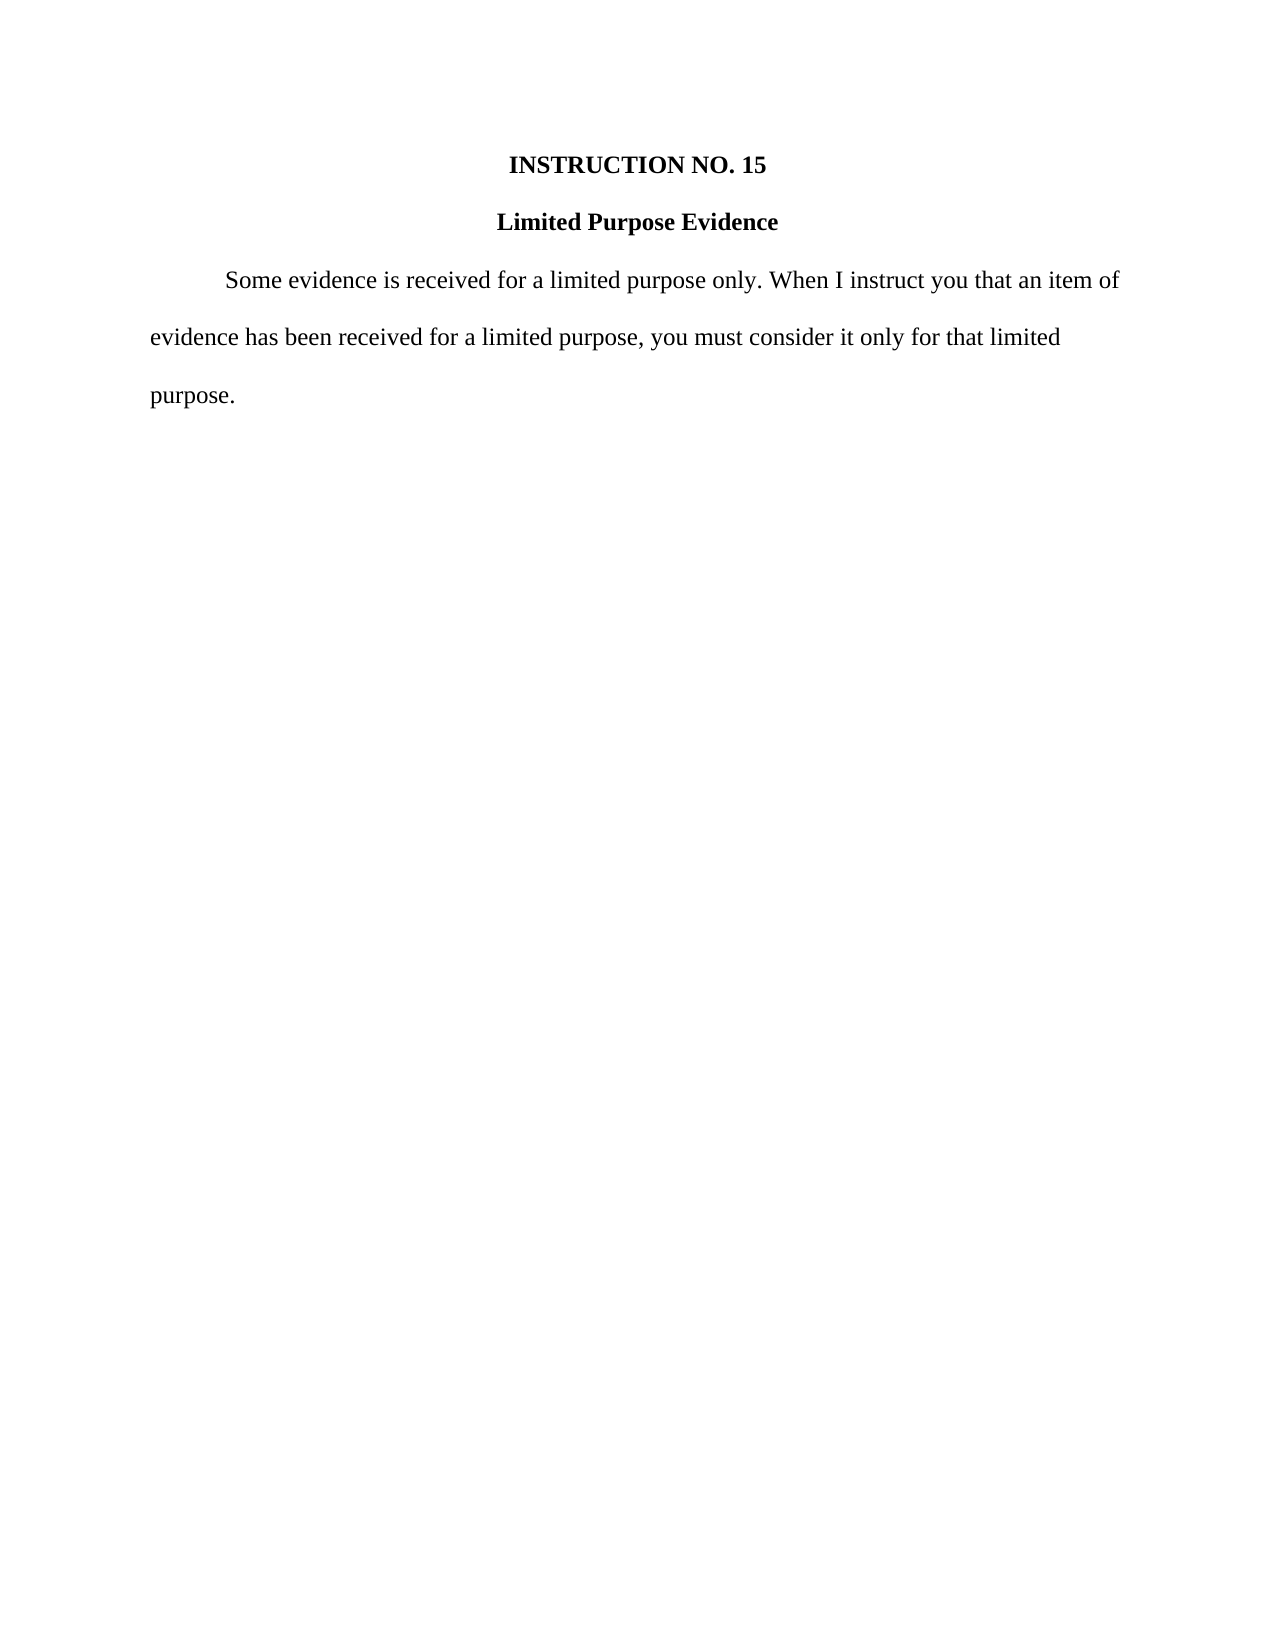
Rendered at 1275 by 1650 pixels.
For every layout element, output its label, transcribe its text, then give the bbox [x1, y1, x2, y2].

title Limited Purpose Evidence [150, 207, 1125, 236]
text INSTRUCTION NO. 15 [150, 150, 1125, 179]
text Some evidence is received for a limited purpose only. When I instruct you that an item of evidence has been received for a limited purpose, you must consider it only for that limited purpose. [150, 265, 1125, 409]
